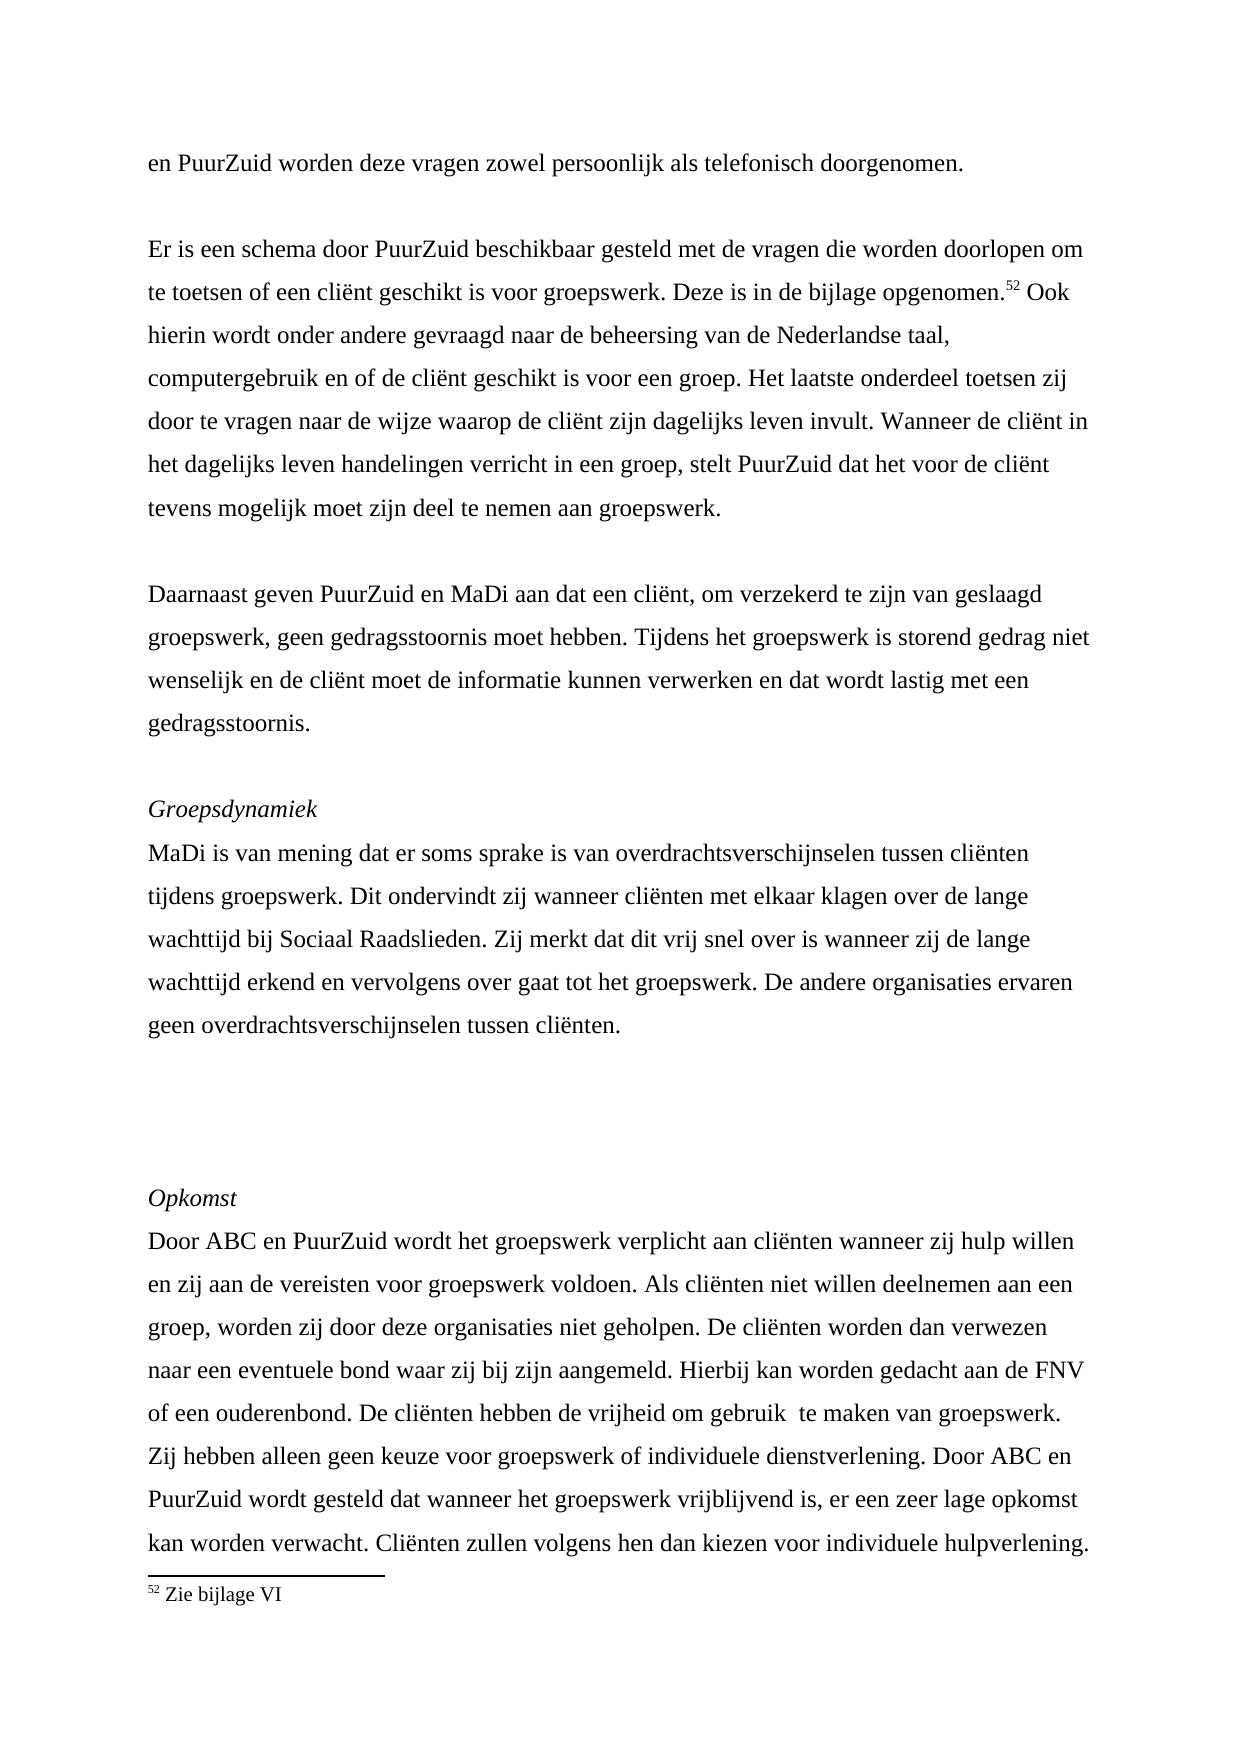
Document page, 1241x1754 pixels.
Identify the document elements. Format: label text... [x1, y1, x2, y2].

text Opkomst Door ABC en PuurZuid wordt het groepswerk verplicht aan cliënten wanneer zij hulp willen en zij aan de vereisten voor groepswerk voldoen. Als cliënten niet willen deelnemen aan een groep, worden zij door deze organisaties niet geholpen. De cliënten worden dan verwezen naar een eventuele bond waar zij bij zijn aangemeld. Hierbij kan worden gedacht aan de FNV of een ouderenbond. De cliënten hebben de vrijheid om gebruik te maken van groepswerk. Zij hebben alleen geen keuze voor groepswerk of individuele dienstverlening. Door ABC en PuurZuid wordt gesteld dat wanneer het groepswerk vrijblijvend is, er een zeer lage opkomst kan worden verwacht. Cliënten zullen volgens hen dan kiezen voor individuele hulpverlening. [148, 1183, 1093, 1556]
text Groepsdynamiek MaDi is van mening dat er soms sprake is van overdrachtsverschijnselen tussen cliënten tijdens groepswerk. Dit ondervindt zij wanneer cliënten met elkaar klagen over de lange wachttijd bij Sociaal Raadslieden. Zij merkt dat dit vrij snel over is wanneer zij de lange wachttijd erkend en vervolgens over gaat tot het groepswerk. De andere organisaties ervaren geen overdrachtsverschijnselen tussen cliënten. [148, 794, 1093, 1039]
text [148, 148, 1093, 219]
text Daarnaast geven PuurZuid en MaDi aan dat een cliënt, om verzekerd te zijn van geslaagd groepswerk, geen gedragsstoornis moet hebben. Tijdens het groepswerk is storend gedrag niet wenselijk en de cliënt moet de informatie kunnen verwerken en dat wordt lastig met een gedragsstoornis. [148, 579, 1093, 737]
text Er is een schema door PuurZuid beschikbaar gesteld met de vragen die worden doorlopen om te toetsen of een cliënt geschikt is voor groepswerk. Deze is in de bijlage opgenomen. Ook hierin wordt onder andere gevraagd naar de beheersing van de Nederlandse taal, computergebruik en of de cliënt geschikt is voor een groep. Het laatste onderdeel toetsen zij door te vragen naar de wijze waarop de cliënt zijn dagelijks leven invult. Wanneer de cliënt in het dagelijks leven handelingen verricht in een groep, stelt PuurZuid dat het voor de cliënt tevens mogelijk moet zijn deel te nemen aan groepswerk. [148, 234, 1093, 521]
